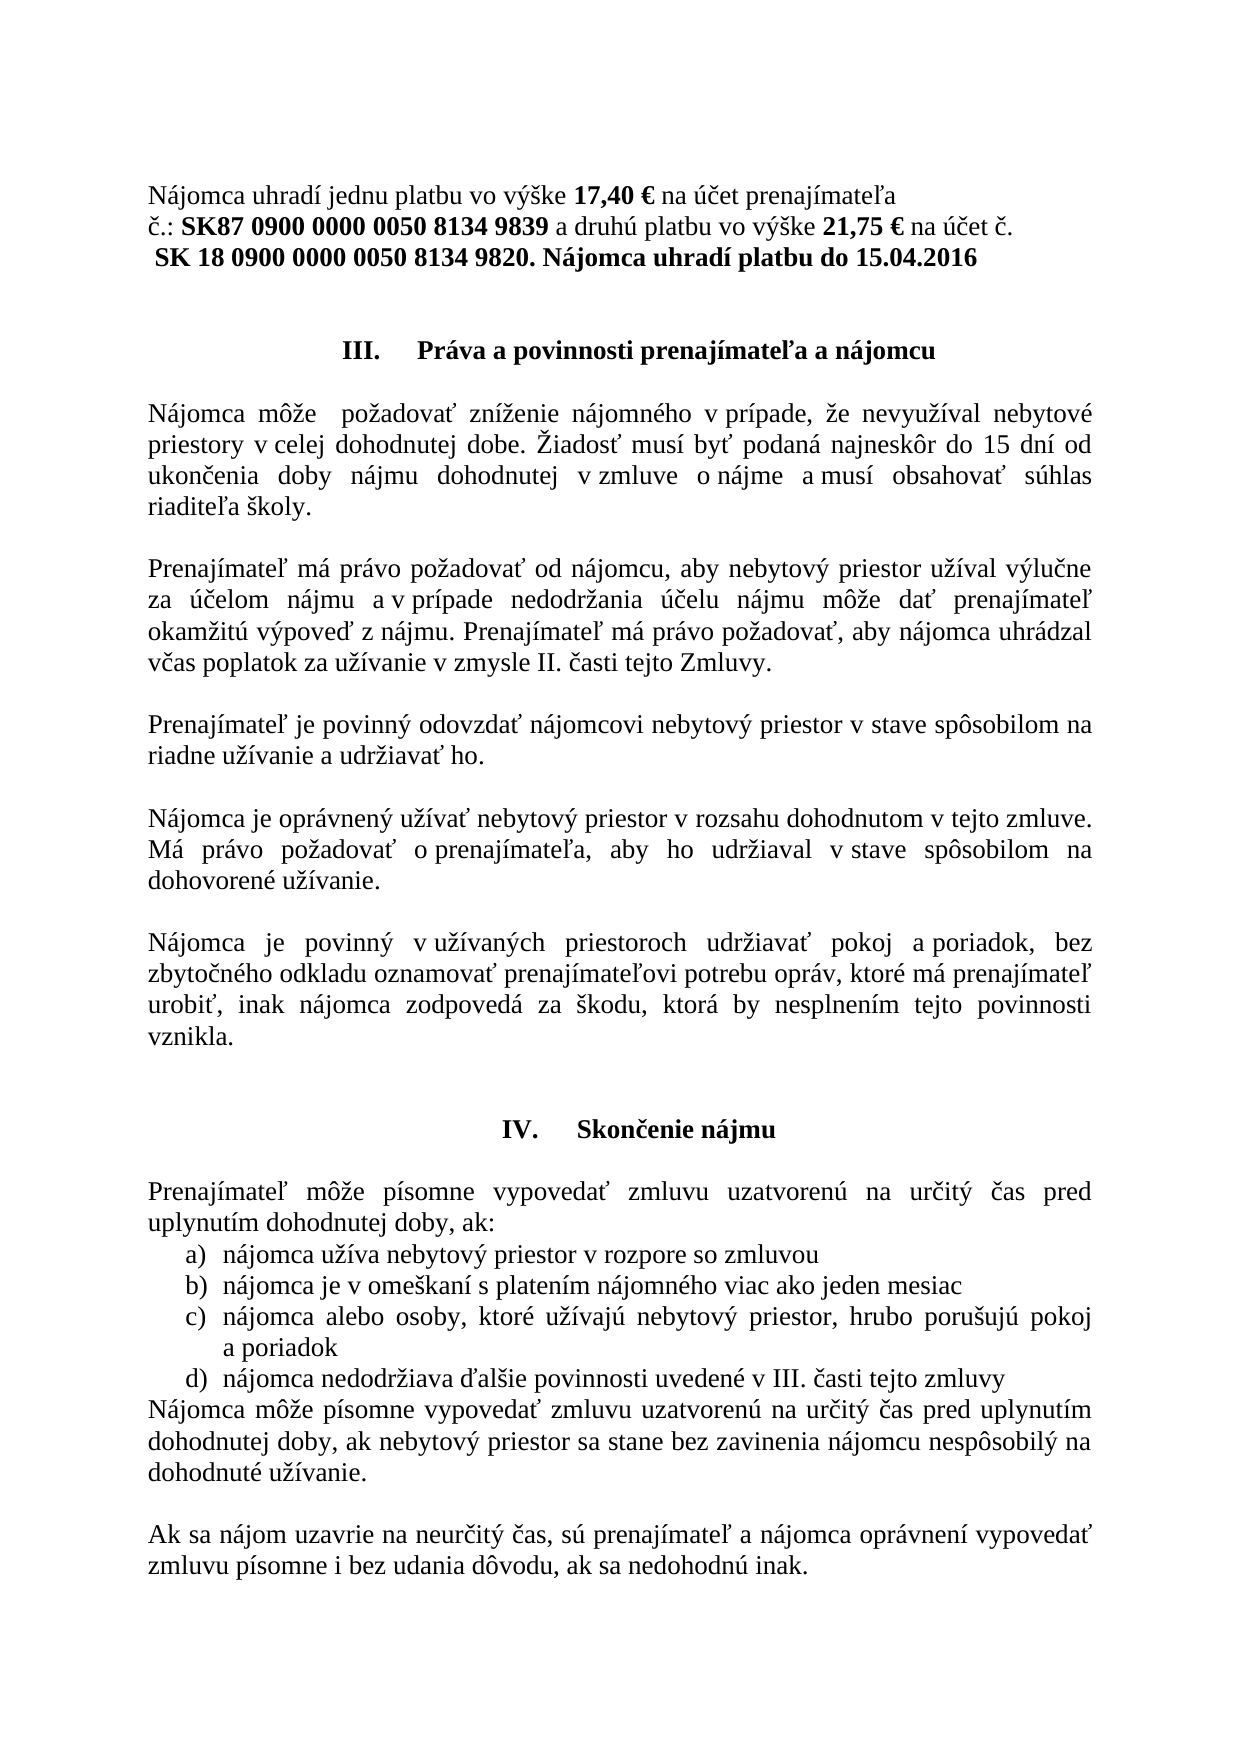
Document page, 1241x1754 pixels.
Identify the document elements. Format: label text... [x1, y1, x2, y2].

text Prenajímateľ má právo požadovať od nájomcu, aby nebytový priestor užíval výlučne za účelom nájmu a v prípade nedodržania účelu nájmu môže dať prenajímateľ okamžitú výpoveď z nájmu. Prenajímateľ má právo požadovať, aby nájomca uhrádzal včas poplatok za užívanie v zmysle II. časti tejto Zmluvy. [148, 552, 1093, 677]
text Nájomca je povinný v užívaných priestoroch udržiavať pokoj a poriadok, bez zbytočného odkladu oznamovať prenajímateľovi potrebu opráv, ktoré má prenajímateľ urobiť, inak nájomca zodpovedá za škodu, ktorá by nesplnením tejto povinnosti vznikla. [148, 926, 1093, 1051]
text Ak sa nájom uzavrie na neurčitý čas, sú prenajímateľ a nájomca oprávnení vypovedať zmluvu písomne i bez udania dôvodu, ak sa nedohodnú inak. [148, 1518, 1093, 1580]
text Prenajímateľ môže písomne vypovedať zmluvu uzatvorenú na určitý čas pred uplynutím dohodnutej doby, ak: [148, 1175, 1093, 1238]
list nájomca užíva nebytový priestor v rozpore so zmluvou [185, 1238, 1093, 1269]
text č.: SK87 0900 0000 0050 8134 9839 a druhú platbu vo výške 21,75 € na účet č. [148, 210, 1093, 241]
text Prenajímateľ je povinný odovzdať nájomcovi nebytový priestor v stave spôsobilom na riadne užívanie a udržiavať ho. [148, 708, 1093, 771]
text Nájomca uhradí jednu platbu vo výške 17,40 € na účet prenajímateľa [148, 179, 1093, 210]
text Nájomca môže požadovať zníženie nájomného v prípade, že nevyužíval nebytové priestory v celej dohodnutej dobe. Žiadosť musí byť podaná najneskôr do 15 dní od ukončenia doby nájmu dohodnutej v zmluve o nájme a musí obsahovať súhlas riaditeľa školy. [148, 397, 1093, 521]
list nájomca alebo osoby, ktoré užívajú nebytový priestor, hrubo porušujú pokoj a poriadok [185, 1300, 1093, 1362]
list nájomca je v omeškaní s platením nájomného viac ako jeden mesiac [185, 1269, 1093, 1300]
text SK 18 0900 0000 0050 8134 9820. Nájomca uhradí platbu do 15.04.2016 [148, 241, 1093, 272]
list nájomca nedodržiava ďalšie povinnosti uvedené v III. časti tejto zmluvy [185, 1362, 1093, 1393]
text Nájomca je oprávnený užívať nebytový priestor v rozsahu dohodnutom v tejto zmluve. Má právo požadovať o prenajímateľa, aby ho udržiaval v stave spôsobilom na dohovorené užívanie. [148, 802, 1093, 895]
list Práva a povinnosti prenajímateľa a nájomcu [185, 334, 1093, 366]
text Nájomca môže písomne vypovedať zmluvu uzatvorenú na určitý čas pred uplynutím dohodnutej doby, ak nebytový priestor sa stane bez zavinenia nájomcu nespôsobilý na dohodnuté užívanie. [148, 1393, 1093, 1487]
list Skončenie nájmu [185, 1113, 1093, 1144]
